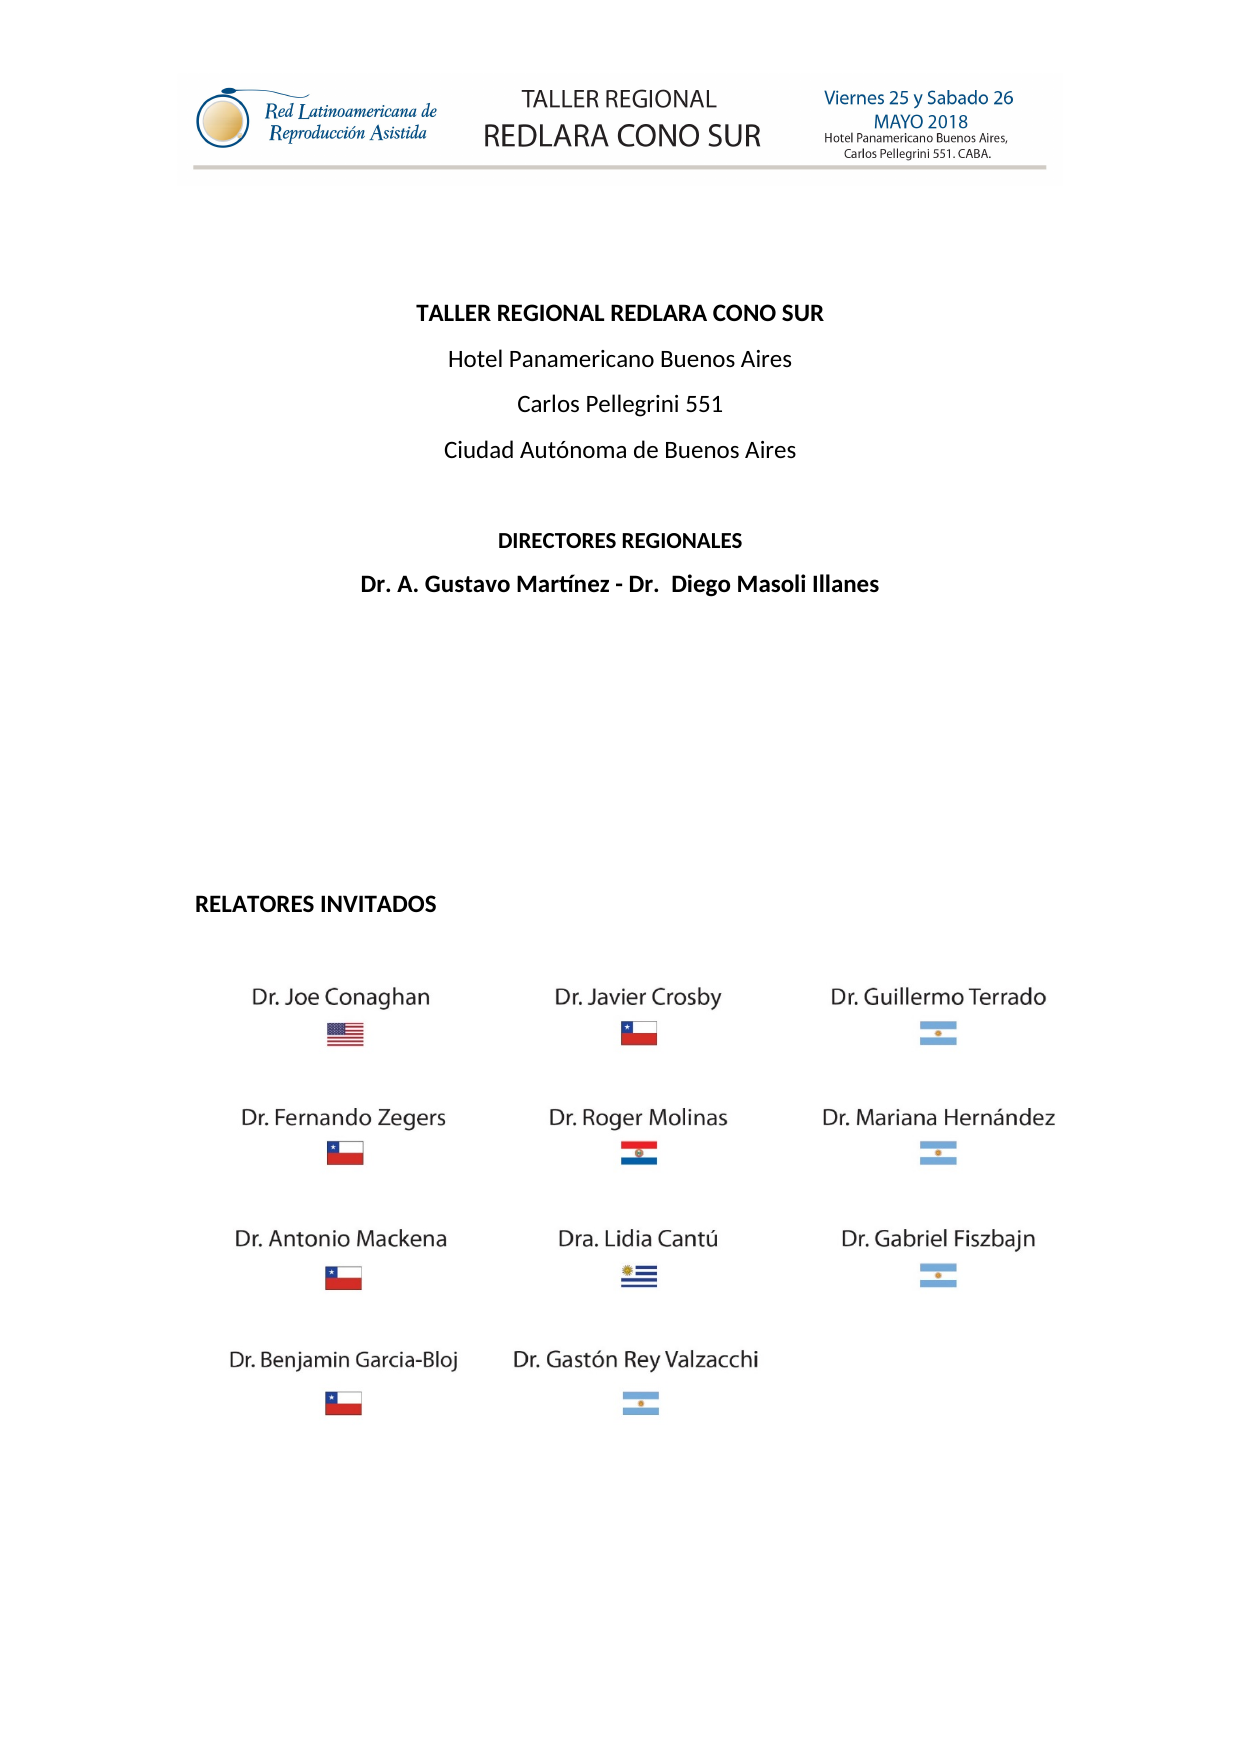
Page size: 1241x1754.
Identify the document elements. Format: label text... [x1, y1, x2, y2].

text Hotel Panamericano Buenos Aires [177, 343, 1063, 373]
text TALLER REGIONAL REDLARA CONO SUR [177, 297, 1063, 328]
text Dr. A. Gustavo Martínez - Dr. Diego Masoli Illanes [177, 568, 1063, 598]
text DIRECTORES REGIONALES [177, 526, 1063, 554]
text RELATORES INVITADOS [177, 888, 1063, 918]
text Carlos Pellegrini 551 [177, 388, 1063, 419]
picture [177, 933, 1106, 1472]
picture [177, 73, 1063, 186]
text Ciudad Autónoma de Buenos Aires [177, 434, 1063, 465]
